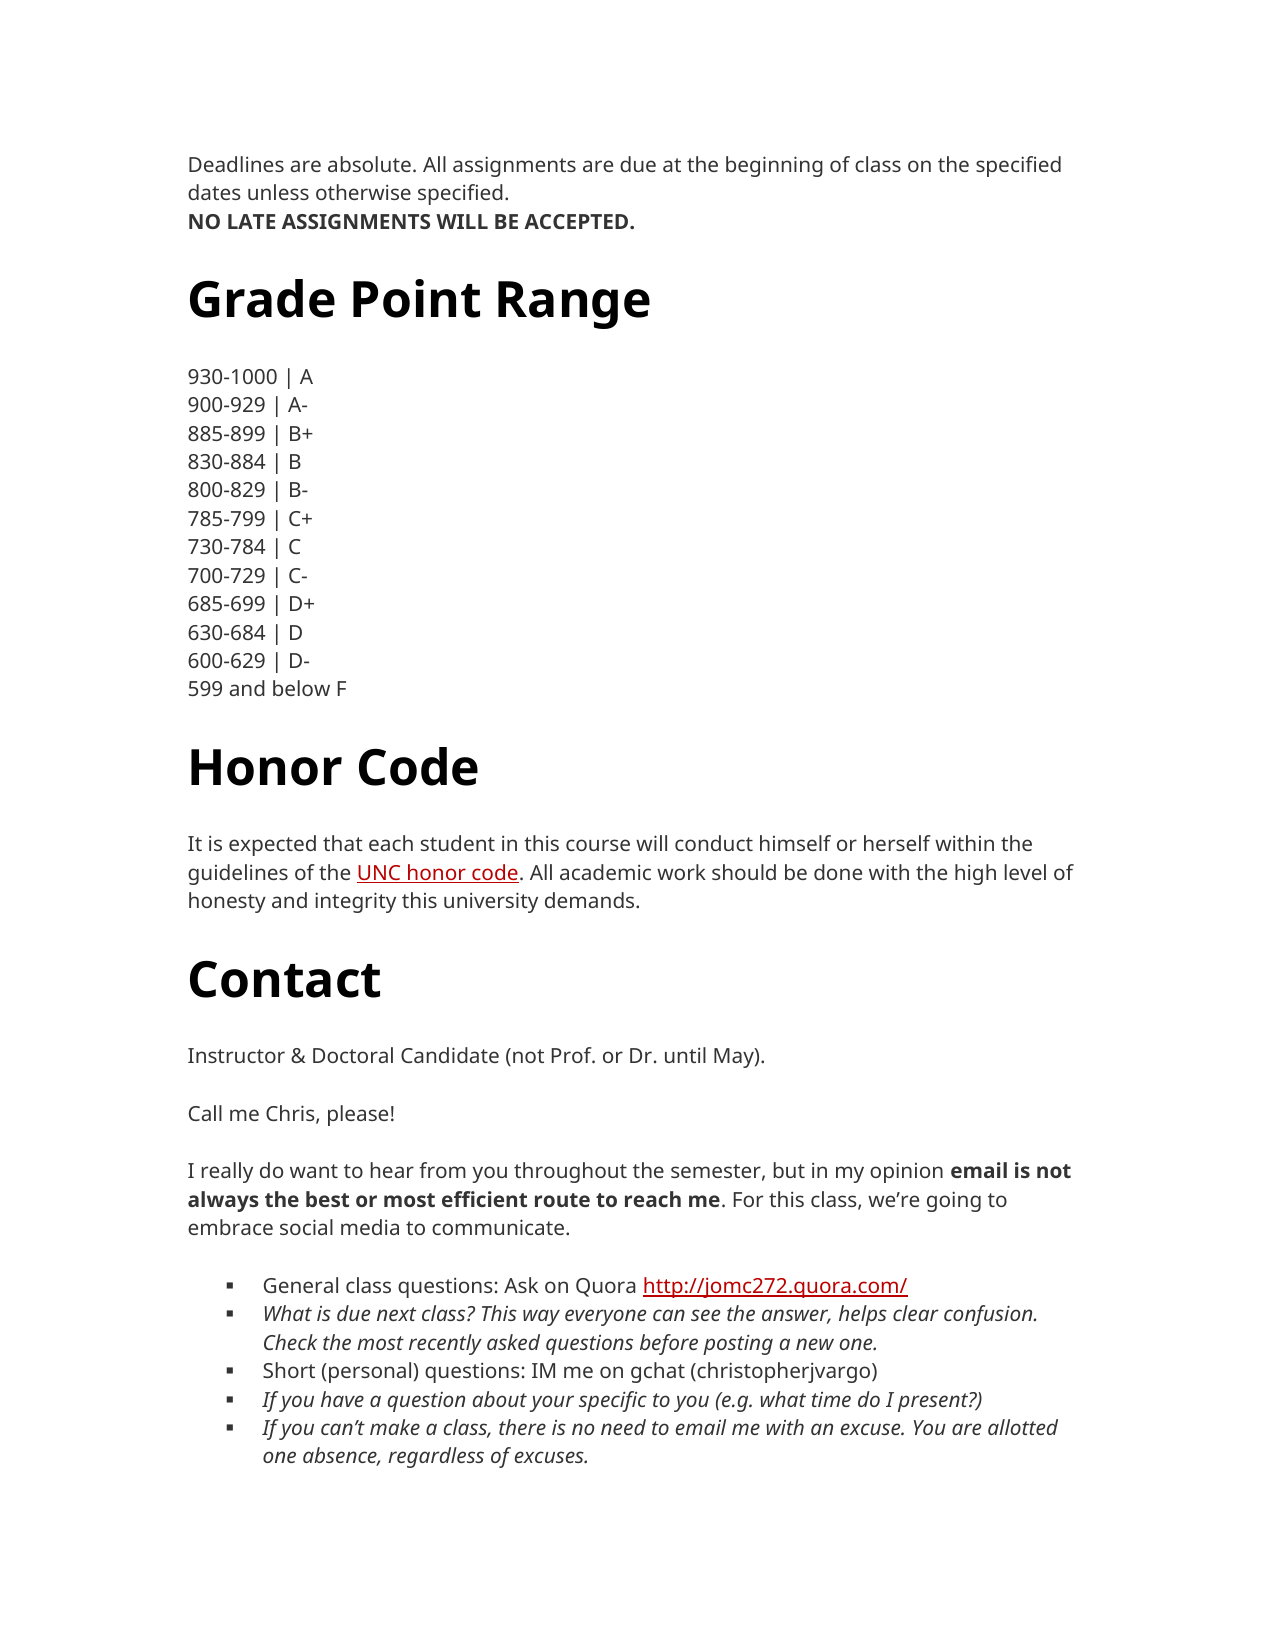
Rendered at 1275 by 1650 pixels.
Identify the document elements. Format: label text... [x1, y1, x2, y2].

subtitle Contact [187, 944, 1087, 1012]
subtitle Grade Point Range [187, 264, 1087, 333]
subtitle Honor Code [187, 732, 1087, 800]
text Call me Chris, please! [187, 1099, 1087, 1127]
text Instructor & Doctoral Candidate (not Prof. or Dr. until May). [187, 1041, 1087, 1070]
list General class questions: Ask on Quora http://jomc272.quora.com/ [225, 1271, 1087, 1299]
list If you can’t make a class, there is no need to email me with an excuse. You are allotted one absence, regardless of excuses. [225, 1413, 1087, 1470]
list If you have a question about your specific to you (e.g. what time do I present?) [225, 1385, 1087, 1413]
list Short (personal) questions: IM me on gchat (christopherjvargo) [225, 1356, 1087, 1385]
text 930-1000 | A 900-929 | A- 885-899 | B+ 830-884 | B 800-829 | B- 785-799 | C+ 730-784 | C 700-729 | C- 685-699 | D+ 630-684 | D 600-629 | D- 599 and below F [187, 362, 1087, 703]
text I really do want to hear from you throughout the semester, but in my opinion email is not always the best or most efficient route to reach me. For this class, we’re going to embrace social media to communicate. [187, 1156, 1087, 1242]
list What is due next class? This way everyone can see the answer, helps clear confusion. Check the most recently asked questions before posting a new one. [225, 1299, 1087, 1356]
text Deadlines are absolute. All assignments are due at the beginning of class on the specified dates unless otherwise specified. NO LATE ASSIGNMENTS WILL BE ACCEPTED. [187, 150, 1087, 235]
text It is expected that each student in this course will conduct himself or herself within the guidelines of the UNC honor code. All academic work should be done with the high level of honesty and integrity this university demands. [187, 829, 1087, 915]
